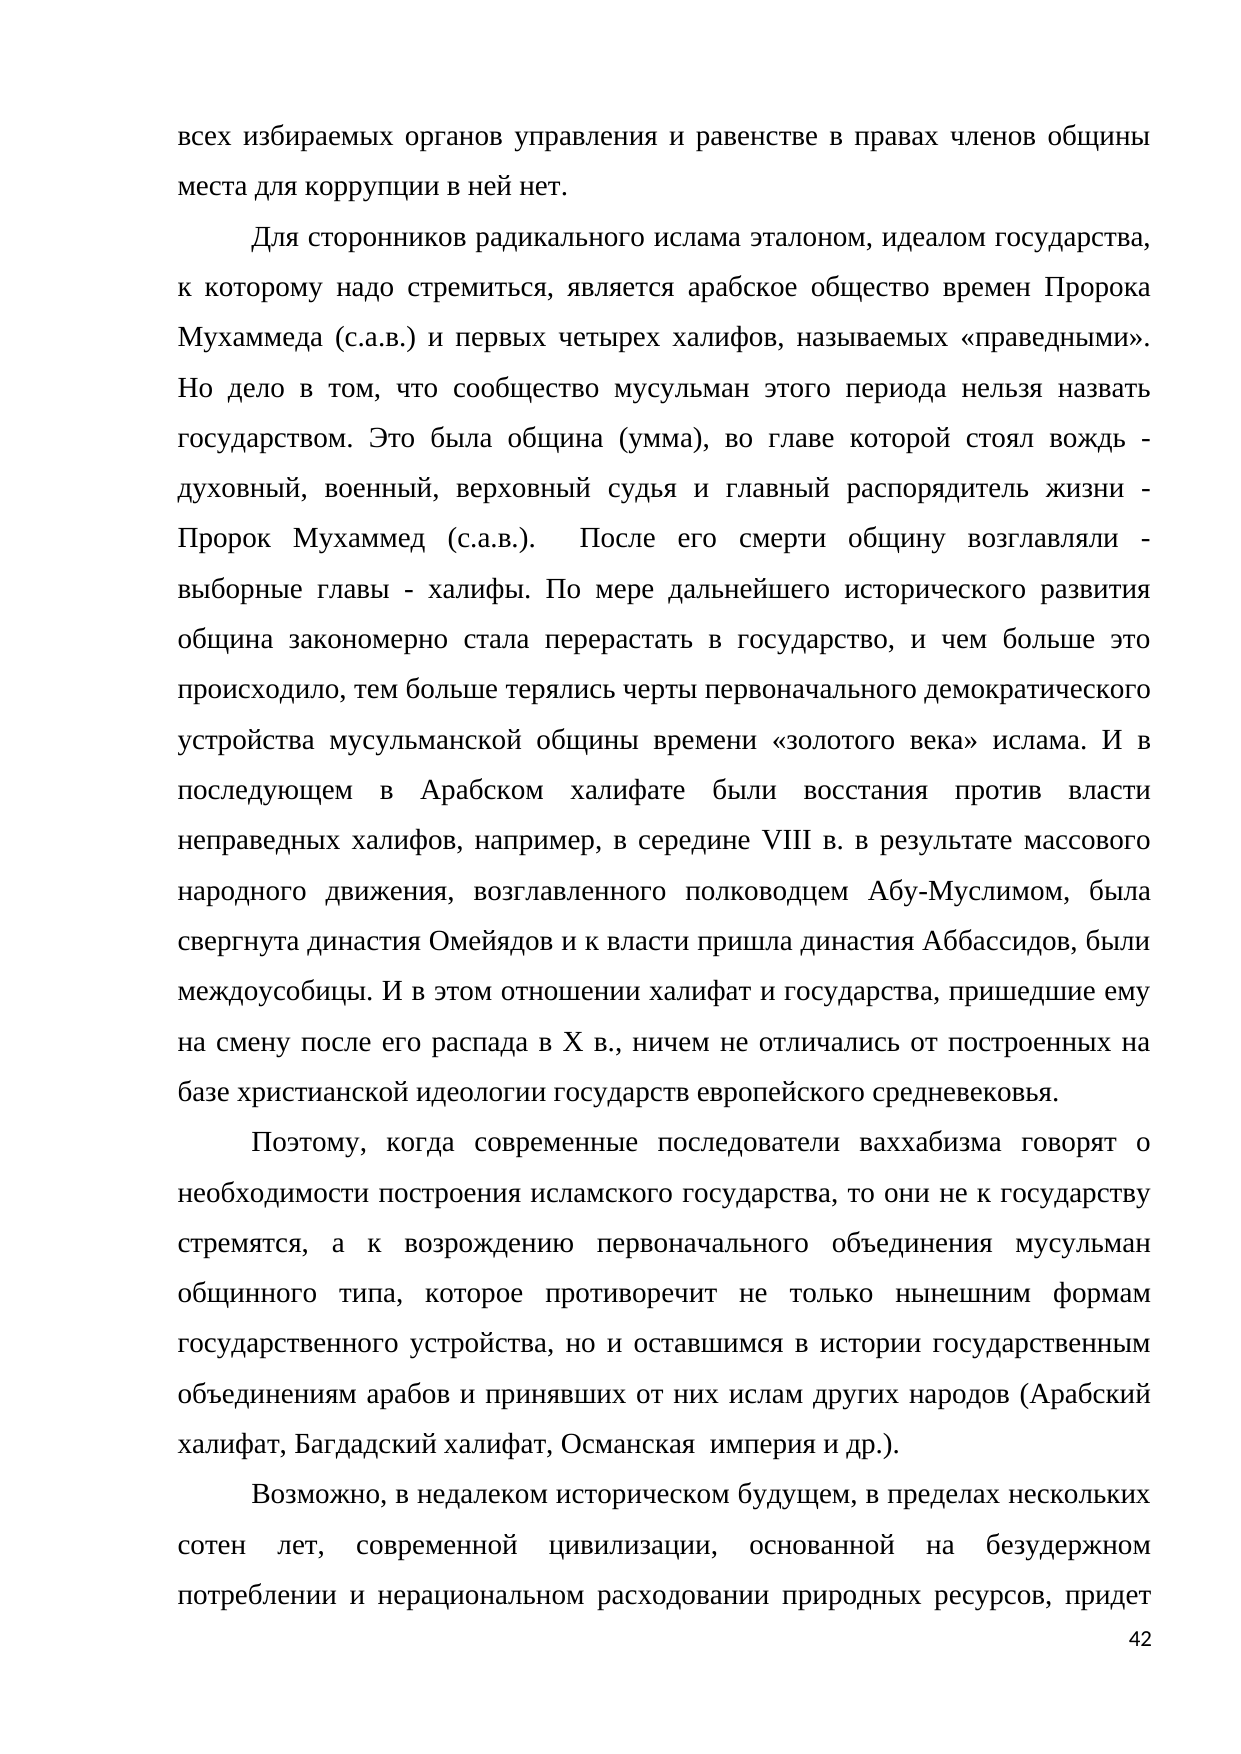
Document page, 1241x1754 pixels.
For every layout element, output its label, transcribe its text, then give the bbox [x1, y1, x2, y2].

text Поэтому, когда современные последователи ваххабизма говорят о необходимости построения исламского государства, то они не к государству стремятся, а к возрождению первоначального объединения мусульман общинного типа, которое противоречит не только нынешним формам государственного устройства, но и оставшимся в истории государственным объединениям арабов и принявших от них ислам других народов (Арабский халифат, Багдадский халифат, Османская империя и др.). [177, 1124, 1152, 1460]
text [177, 1477, 1152, 1611]
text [177, 118, 1152, 202]
text Для сторонников радикального ислама эталоном, идеалом государства, к которому надо стремиться, является арабское общество времен Пророка Мухаммеда (с.а.в.) и первых четырех халифов, называемых «праведными». Но дело в том, что сообщество мусульман этого периода нельзя назвать государством. Это была община (умма), во главе которой стоял вождь - духовный, военный, верховный судья и главный распорядитель жизни - Пророк Мухаммед (с.а.в.). После его смерти общину возглавляли - выборные главы - халифы. По мере дальнейшего исторического развития община закономерно стала перерастать в государство, и чем больше это происходило, тем больше терялись черты первоначального демократического устройства мусульманской общины времени «золотого века» ислама. И в последующем в Арабском халифате были восстания против власти неправедных халифов, например, в середине VIII в. в результате массового народного движения, возглавленного полководцем Абу-Муслимом, была свергнута династия Омейядов и к власти пришла династия Аббассидов, были междоусобицы. И в этом отношении халифат и государства, пришедшие ему на смену после его распада в X в., ничем не отличались от построенных на базе христианской идеологии государств европейского средневековья. [177, 219, 1152, 1108]
